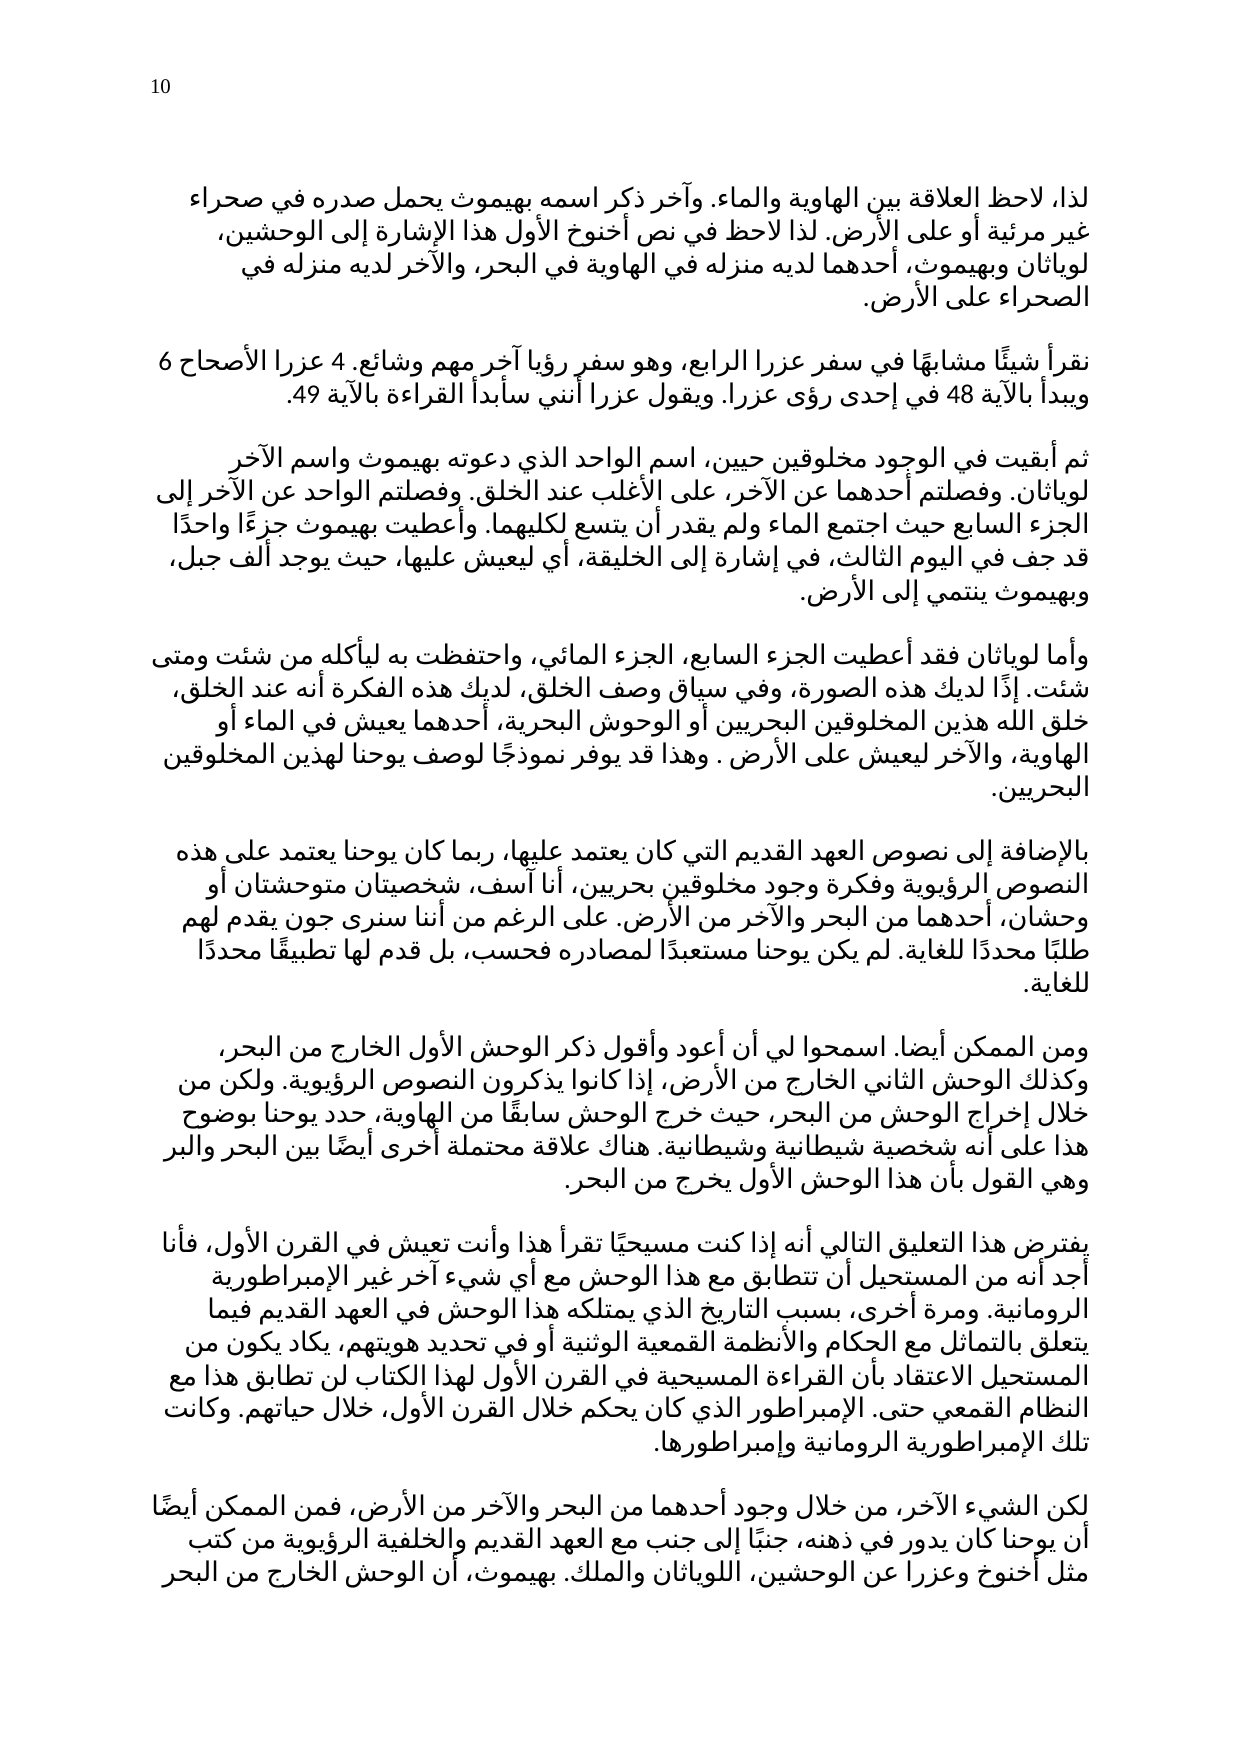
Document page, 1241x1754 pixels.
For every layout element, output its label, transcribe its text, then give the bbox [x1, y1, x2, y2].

text لذا، لاحظ العلاقة بين الهاوية والماء. وآخر ذكر اسمه بهيموث يحمل صدره في صحراء غير مرئية أو على الأرض. لذا لاحظ في نص أخنوخ الأول هذا الإشارة إلى الوحشين، لوياثان وبهيموث، أحدهما لديه منزله في الهاوية في البحر، والآخر لديه منزله في الصحراء على الأرض. [150, 181, 1090, 313]
text بالإضافة إلى نصوص العهد القديم التي كان يعتمد عليها، ربما كان يوحنا يعتمد على هذه النصوص الرؤيوية وفكرة وجود مخلوقين بحريين، أنا آسف، شخصيتان متوحشتان أو وحشان، أحدهما من البحر والآخر من الأرض. على الرغم من أننا سنرى جون يقدم لهم طلبًا محددًا للغاية. لم يكن يوحنا مستعبدًا لمصادره فحسب، بل قدم لها تطبيقًا محددًا للغاية. [150, 834, 1090, 999]
text يفترض هذا التعليق التالي أنه إذا كنت مسيحيًا تقرأ هذا وأنت تعيش في القرن الأول، فأنا أجد أنه من المستحيل أن تتطابق مع هذا الوحش مع أي شيء آخر غير الإمبراطورية الرومانية. ومرة أخرى، بسبب التاريخ الذي يمتلكه هذا الوحش في العهد القديم فيما يتعلق بالتماثل مع الحكام والأنظمة القمعية الوثنية أو في تحديد هويتهم، يكاد يكون من المستحيل الاعتقاد بأن القراءة المسيحية في القرن الأول لهذا الكتاب لن تطابق هذا مع النظام القمعي حتى. الإمبراطور الذي كان يحكم خلال القرن الأول، خلال حياتهم. وكانت تلك الإمبراطورية الرومانية وإمبراطورها. [150, 1227, 1090, 1458]
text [150, 1489, 1090, 1588]
text نقرأ شيئًا مشابهًا في سفر عزرا الرابع، وهو سفر رؤيا آخر مهم وشائع. 4 عزرا الأصحاح 6 ويبدأ بالآية 48 في إحدى رؤى عزرا. ويقول عزرا أنني سأبدأ القراءة بالآية 49. [150, 344, 1090, 410]
text ومن الممكن أيضا. اسمحوا لي أن أعود وأقول ذكر الوحش الأول الخارج من البحر، وكذلك الوحش الثاني الخارج من الأرض، إذا كانوا يذكرون النصوص الرؤيوية. ولكن من خلال إخراج الوحش من البحر، حيث خرج الوحش سابقًا من الهاوية، حدد يوحنا بوضوح هذا على أنه شخصية شيطانية وشيطانية. هناك علاقة محتملة أخرى أيضًا بين البحر والبر وهي القول بأن هذا الوحش الأول يخرج من البحر. [150, 1030, 1090, 1195]
text وأما لوياثان فقد أعطيت الجزء السابع، الجزء المائي، واحتفظت به ليأكله من شئت ومتى شئت. إذًا لديك هذه الصورة، وفي سياق وصف الخلق، لديك هذه الفكرة أنه عند الخلق، خلق الله هذين المخلوقين البحريين أو الوحوش البحرية، أحدهما يعيش في الماء أو الهاوية، والآخر ليعيش على الأرض . وهذا قد يوفر نموذجًا لوصف يوحنا لهذين المخلوقين البحريين. [150, 638, 1090, 803]
text ثم أبقيت في الوجود مخلوقين حيين، اسم الواحد الذي دعوته بهيموث واسم الآخر لوياثان. وفصلتم أحدهما عن الآخر، على الأغلب عند الخلق. وفصلتم الواحد عن الآخر إلى الجزء السابع حيث اجتمع الماء ولم يقدر أن يتسع لكليهما. وأعطيت بهيموث جزءًا واحدًا قد جف في اليوم الثالث، في إشارة إلى الخليقة، أي ليعيش عليها، حيث يوجد ألف جبل، وبهيموث ينتمي إلى الأرض. [150, 442, 1090, 607]
